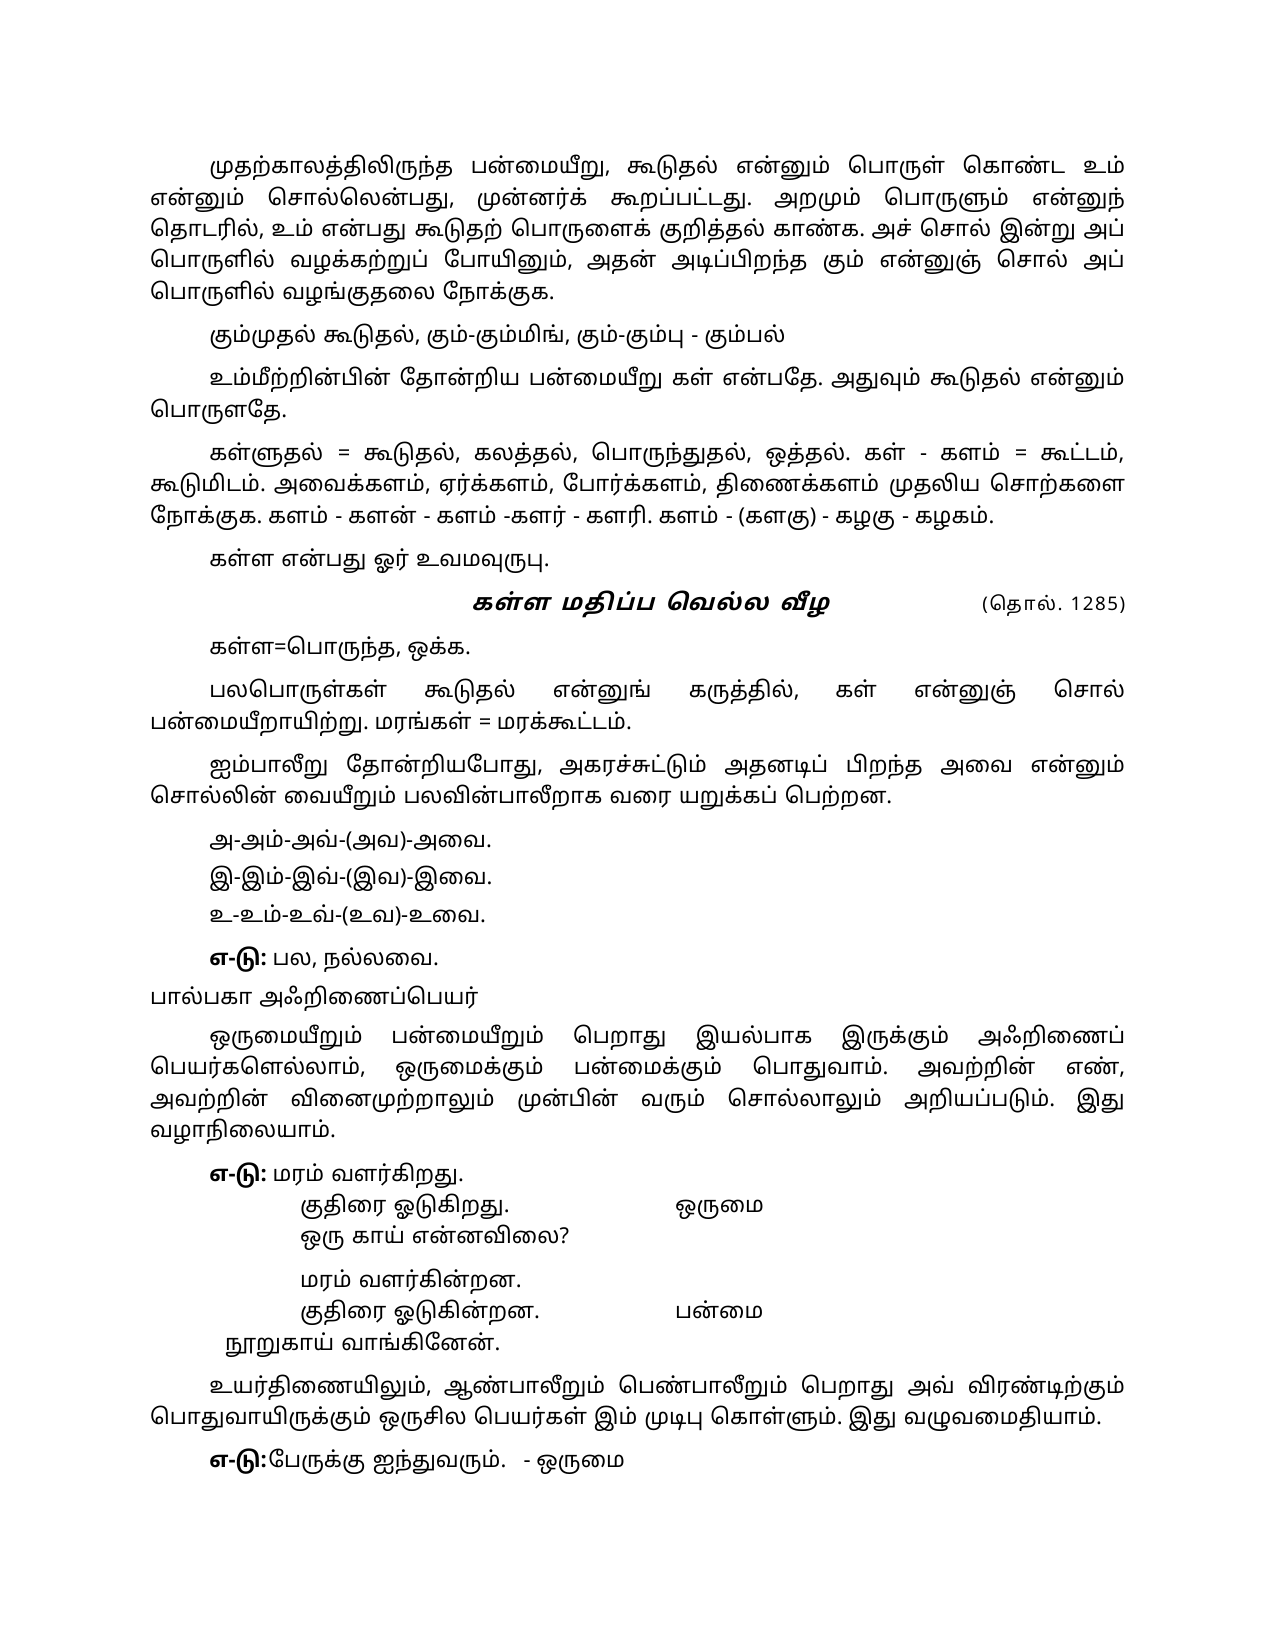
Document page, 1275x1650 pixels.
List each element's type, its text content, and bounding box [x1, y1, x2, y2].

text அ-அம்-அவ்-(அவ)-அவை. [150, 824, 1125, 855]
text உ-உம்-உவ்-(உவ)-உவை. [150, 898, 1125, 930]
text முதற்காலத்திலிருந்த பன்மையீறு, கூடுதல் என்னும் பொருள் கொண்ட உம் என்னும் சொல்லென்பது, முன்னர்க் கூறப்பட்டது. அறமும் பொருளும் என்னுந் தொடரில், உம் என்பது கூடுதற் பொருளைக் குறித்தல் காண்க. அச் சொல் இன்று அப் பொருளில் வழக்கற்றுப் போயினும், அதன் அடிப்பிறந்த கும் என்னுஞ் சொல் அப் பொருளில் வழங்குதலை நோக்குக. [150, 150, 1125, 307]
text எ-டு: மரம் வளர்கிறது. [209, 1157, 1125, 1189]
text கள்ள மதிப்ப வெல்ல வீழ (தொல். 1285) [209, 586, 1125, 619]
text ஒருமையீறும் பன்மையீறும் பெறாது இயல்பாக இருக்கும் அஃறிணைப் பெயர்களெல்லாம், ஒருமைக்கும் பன்மைக்கும் பொதுவாம். அவற்றின் எண், அவற்றின் வினைமுற்றாலும் முன்பின் வரும் சொல்லாலும் அறியப்படும். இது வழாநிலையாம். [150, 1024, 1125, 1146]
text கும்முதல் கூடுதல், கும்-கும்மிங், கும்-கும்பு - கும்பல் [150, 319, 1125, 351]
text ஒரு காய் என்னவிலை? [150, 1220, 1125, 1252]
text நூறுகாய் வாங்கினேன். [150, 1327, 1125, 1358]
text குதிரை ஓடுகின்றன. பன்மை [150, 1295, 1125, 1327]
text இ-இம்-இவ்-(இவ)-இவை. [150, 861, 1125, 893]
text உயர்திணையிலும், ஆண்பாலீறும் பெண்பாலீறும் பெறாது அவ் விரண்டிற்கும் பொதுவாயிருக்கும் ஒருசில பெயர்கள் இம் முடிபு கொள்ளும். இது வழுவமைதியாம். [150, 1370, 1125, 1433]
text குதிரை ஓடுகிறது. ஒருமை [150, 1189, 1125, 1220]
text கள்ள=பொருந்த, ஒக்க. [150, 631, 1125, 663]
text மரம் வளர்கின்றன. [150, 1264, 1125, 1295]
text எ-டு: பேருக்கு ஐந்துவரும். - ஒருமை [209, 1444, 1125, 1476]
text பால்பகா அஃறிணைப்பெயர் [150, 985, 1125, 1012]
text பலபொருள்கள் கூடுதல் என்னுங் கருத்தில், கள் என்னுஞ் சொல் பன்மையீறாயிற்று. மரங்கள் = மரக்கூட்டம். [150, 674, 1125, 737]
text ஐம்பாலீறு தோன்றியபோது, அகரச்சுட்டும் அதனடிப் பிறந்த அவை என்னும் சொல்லின் வையீறும் பலவின்பாலீறாக வரை யறுக்கப் பெற்றன. [150, 749, 1125, 812]
text கள்ள என்பது ஓர் உவமவுருபு. [150, 543, 1125, 574]
text கள்ளுதல் = கூடுதல், கலத்தல், பொருந்துதல், ஒத்தல். கள் - களம் = கூட்டம், கூடுமிடம். அவைக்களம், ஏர்க்களம், போர்க்களம், திணைக்களம் முதலிய சொற்களை நோக்குக. களம் - களன் - களம் -களர் - களரி. களம் - (களகு) - கழகு - கழகம். [150, 437, 1125, 531]
text எ-டு: பல, நல்லவை. [209, 942, 1125, 973]
text உம்மீற்றின்பின் தோன்றிய பன்மையீறு கள் என்பதே. அதுவும் கூடுதல் என்னும் பொருளதே. [150, 362, 1125, 425]
